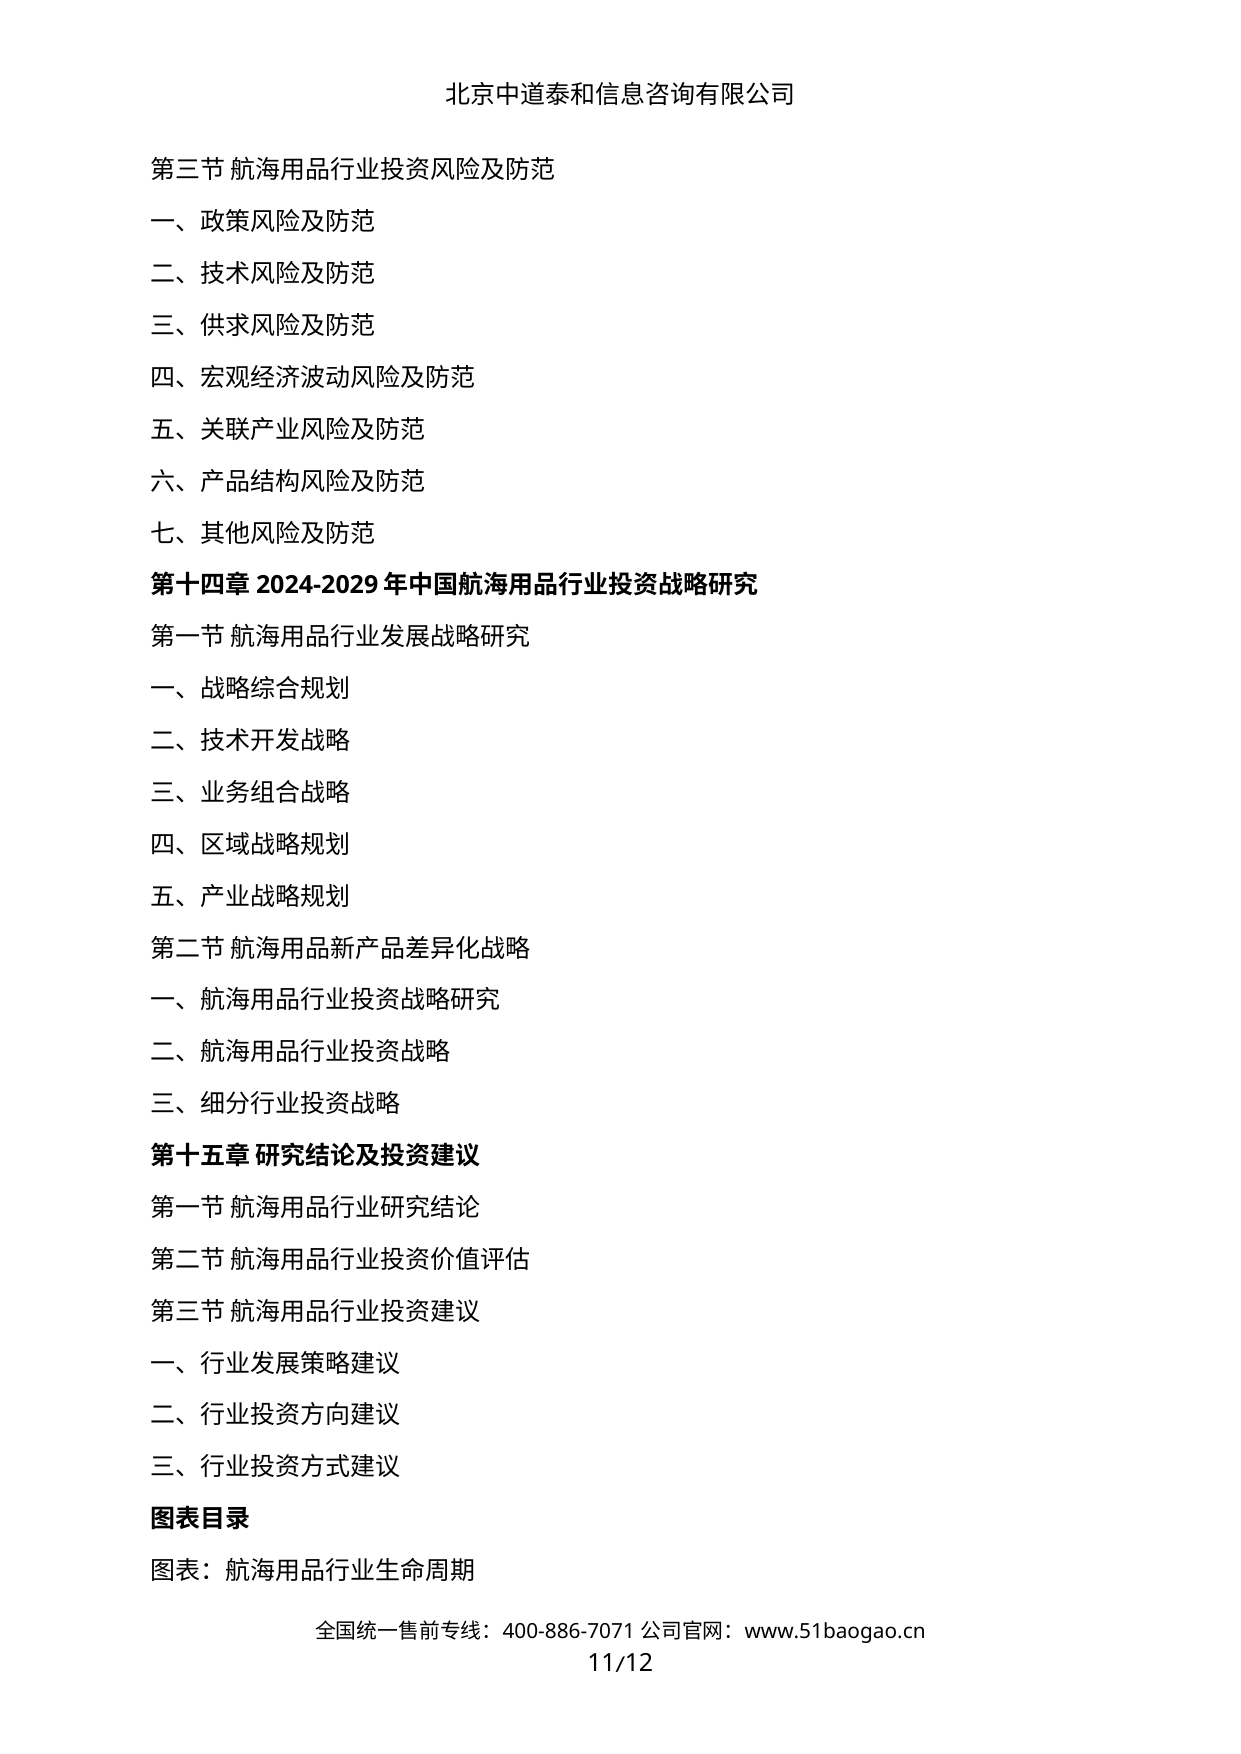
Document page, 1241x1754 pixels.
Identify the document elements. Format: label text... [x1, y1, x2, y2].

text 三、行业投资方式建议 [150, 1447, 1090, 1483]
text 第三节 航海用品行业投资建议 [150, 1291, 1090, 1327]
text 五、关联产业风险及防范 [150, 409, 1090, 446]
text 二、航海用品行业投资战略 [150, 1032, 1090, 1068]
text 七、其他风险及防范 [150, 513, 1090, 549]
text 二、技术开发战略 [150, 721, 1090, 757]
text 五、产业战略规划 [150, 876, 1090, 912]
text 一、战略综合规划 [150, 669, 1090, 705]
text 第十四章 2024-2029年中国航海用品行业投资战略研究 [150, 565, 1090, 601]
text 三、供求风险及防范 [150, 306, 1090, 342]
text 四、区域战略规划 [150, 824, 1090, 861]
text 四、宏观经济波动风险及防范 [150, 357, 1090, 394]
text 一、政策风险及防范 [150, 202, 1090, 238]
text 一、行业发展策略建议 [150, 1343, 1090, 1379]
text 六、产品结构风险及防范 [150, 461, 1090, 497]
text 一、航海用品行业投资战略研究 [150, 980, 1090, 1016]
text 图表目录 [150, 1499, 1090, 1535]
text 第一节 航海用品行业研究结论 [150, 1187, 1090, 1224]
text 第二节 航海用品行业投资价值评估 [150, 1239, 1090, 1276]
text 三、细分行业投资战略 [150, 1084, 1090, 1120]
text 图表：航海用品行业生命周期 [150, 1551, 1090, 1587]
text 二、行业投资方向建议 [150, 1395, 1090, 1431]
text 第一节 航海用品行业发展战略研究 [150, 617, 1090, 653]
text 三、业务组合战略 [150, 772, 1090, 809]
text 二、技术风险及防范 [150, 254, 1090, 290]
text 第二节 航海用品新产品差异化战略 [150, 928, 1090, 964]
text 第三节 航海用品行业投资风险及防范 [150, 150, 1090, 186]
text 第十五章 研究结论及投资建议 [150, 1136, 1090, 1172]
